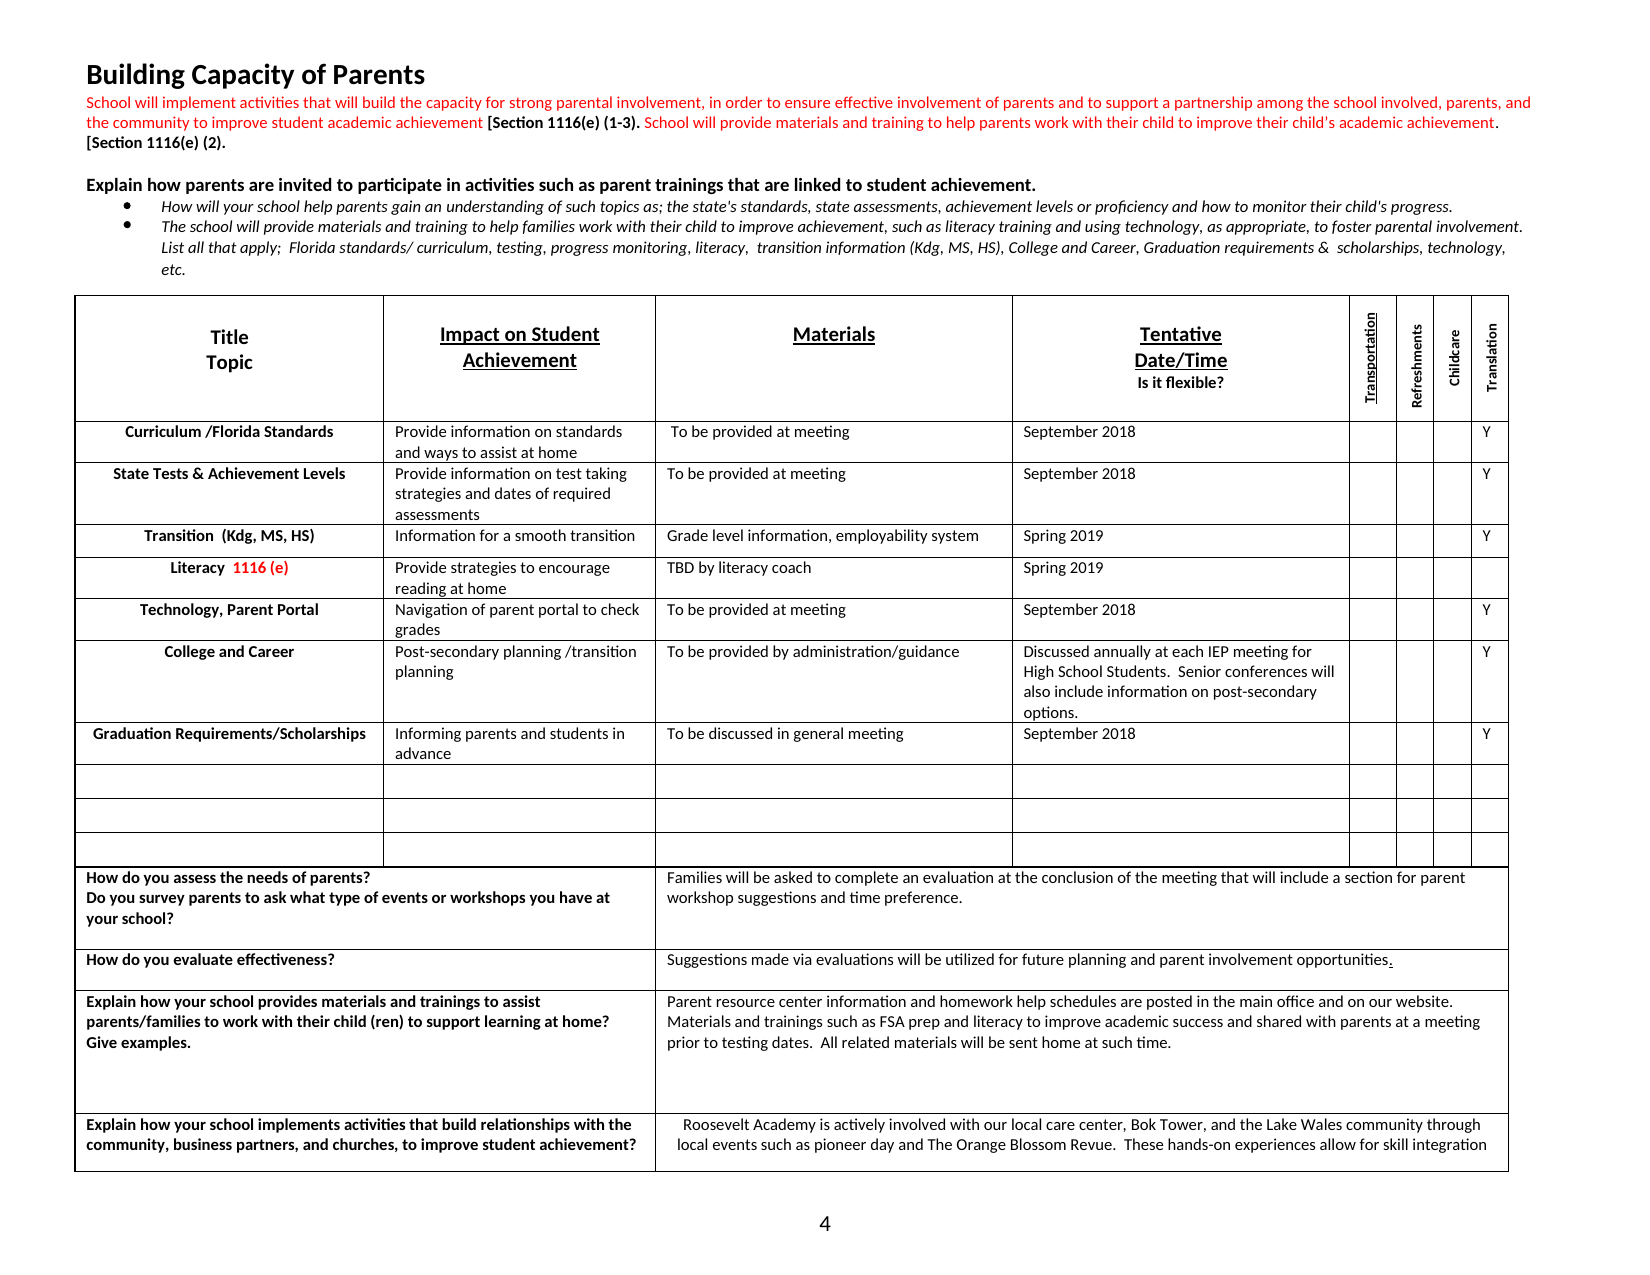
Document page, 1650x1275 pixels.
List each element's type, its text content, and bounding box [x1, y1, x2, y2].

table_header Building Capacity of Parents School will implement activities that will build the capacity for strong parental involvement, in order to ensure effective involvement of parents and to support a partnership among the school involved, parents, and the community to improve student academic achievement [Section 1116(e) (1-3). School will provide materials and training to help parents work with their child to improve their child’s academic achievement. [Section 1116(e) (2). Explain how parents are invited to participate in activities such as parent trainings that are linked to student achievement. How will your school help parents gain an understanding of such topics as; the state's standards, state assessments, achievement levels or proficiency and how to monitor their child's progress. The school will provide materials and training to help families work with their child to improve achievement, such as literacy training and using technology, as appropriate, to foster parental involvement. List all that apply; Florida standards/ curriculum, testing, progress monitoring, literacy, transition information (Kdg, MS, HS), College and Career, Graduation requirements & scholarships, technology, etc. [75, 56, 1547, 1172]
